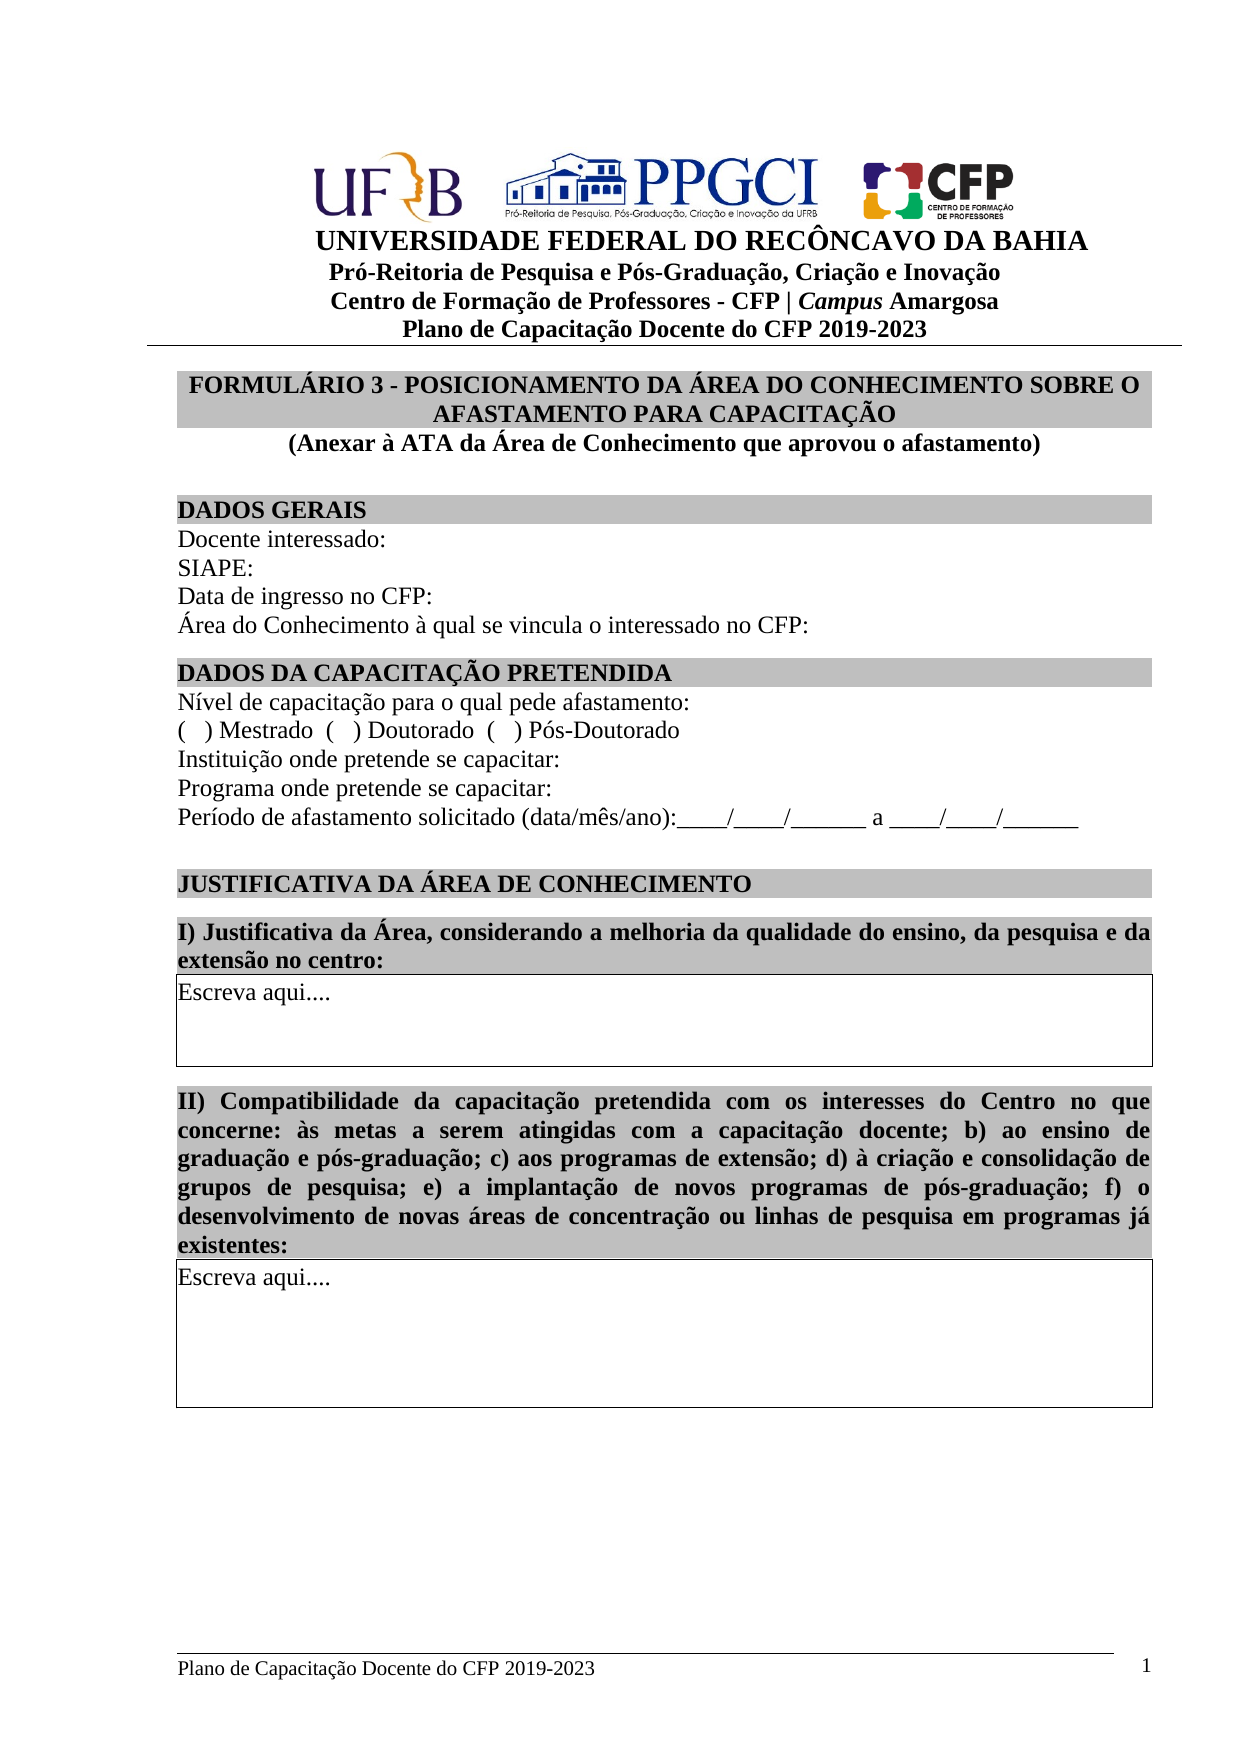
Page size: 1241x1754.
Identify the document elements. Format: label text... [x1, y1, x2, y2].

text DADOS GERAIS [177, 495, 1152, 524]
picture [860, 158, 1018, 224]
text Instituição onde pretende se capacitar: [177, 744, 1152, 773]
text Data de ingresso no CFP: [177, 581, 1152, 610]
text UNIVERSIDADE FEDERAL DO RECÔNCAVO DA BAHIA [177, 223, 1152, 257]
text Programa onde pretende se capacitar: [177, 773, 1152, 802]
text SIAPE: [177, 553, 1152, 581]
text Nível de capacitação para o qual pede afastamento: [177, 687, 1152, 716]
text DADOS DA CAPACITAÇÃO PRETENDIDA [177, 658, 1152, 687]
text I) Justificativa da Área, considerando a melhoria da qualidade do ensino, da pesquisa e da extensão no centro: [177, 917, 1152, 974]
picture [311, 150, 466, 224]
text Plano de Capacitação Docente do CFP 2019-2023 [147, 314, 1182, 345]
text FORMULÁRIO 3 - POSICIONAMENTO DA ÁREA DO CONHECIMENTO SOBRE O AFASTAMENTO PARA CAPACITAÇÃO [177, 371, 1152, 428]
text Centro de Formação de Professores - CFP | Campus Amargosa [147, 286, 1182, 314]
text JUSTIFICATIVA DA ÁREA DE CONHECIMENTO [177, 869, 1152, 898]
text ( ) Mestrado ( ) Doutorado ( ) Pós-Doutorado [177, 716, 1152, 744]
text (Anexar à ATA da Área de Conhecimento que aprovou o afastamento) [177, 428, 1152, 457]
text Pró-Reitoria de Pesquisa e Pós-Graduação, Criação e Inovação [177, 257, 1152, 286]
text Área do Conhecimento à qual se vincula o interessado no CFP: [177, 610, 1152, 639]
text Escreva aqui.... [177, 975, 1152, 1006]
text Período de afastamento solicitado (data/mês/ano):____/____/______ a ____/____/______ [177, 802, 1152, 831]
text II) Compatibilidade da capacitação pretendida com os interesses do Centro no que concerne: às metas a serem atingidas com a capacitação docente; b) ao ensino de graduação e pós-graduação; c) aos programas de extensão; d) à criação e consolidação de grupos de pesquisa; e) a implantação de novos programas de pós-graduação; f) o desenvolvimento de novas áreas de concentração ou linhas de pesquisa em programas já existentes: [177, 1086, 1152, 1258]
picture [502, 147, 823, 224]
text Escreva aqui.... [177, 1260, 1152, 1290]
text Docente interessado: [177, 524, 1152, 553]
